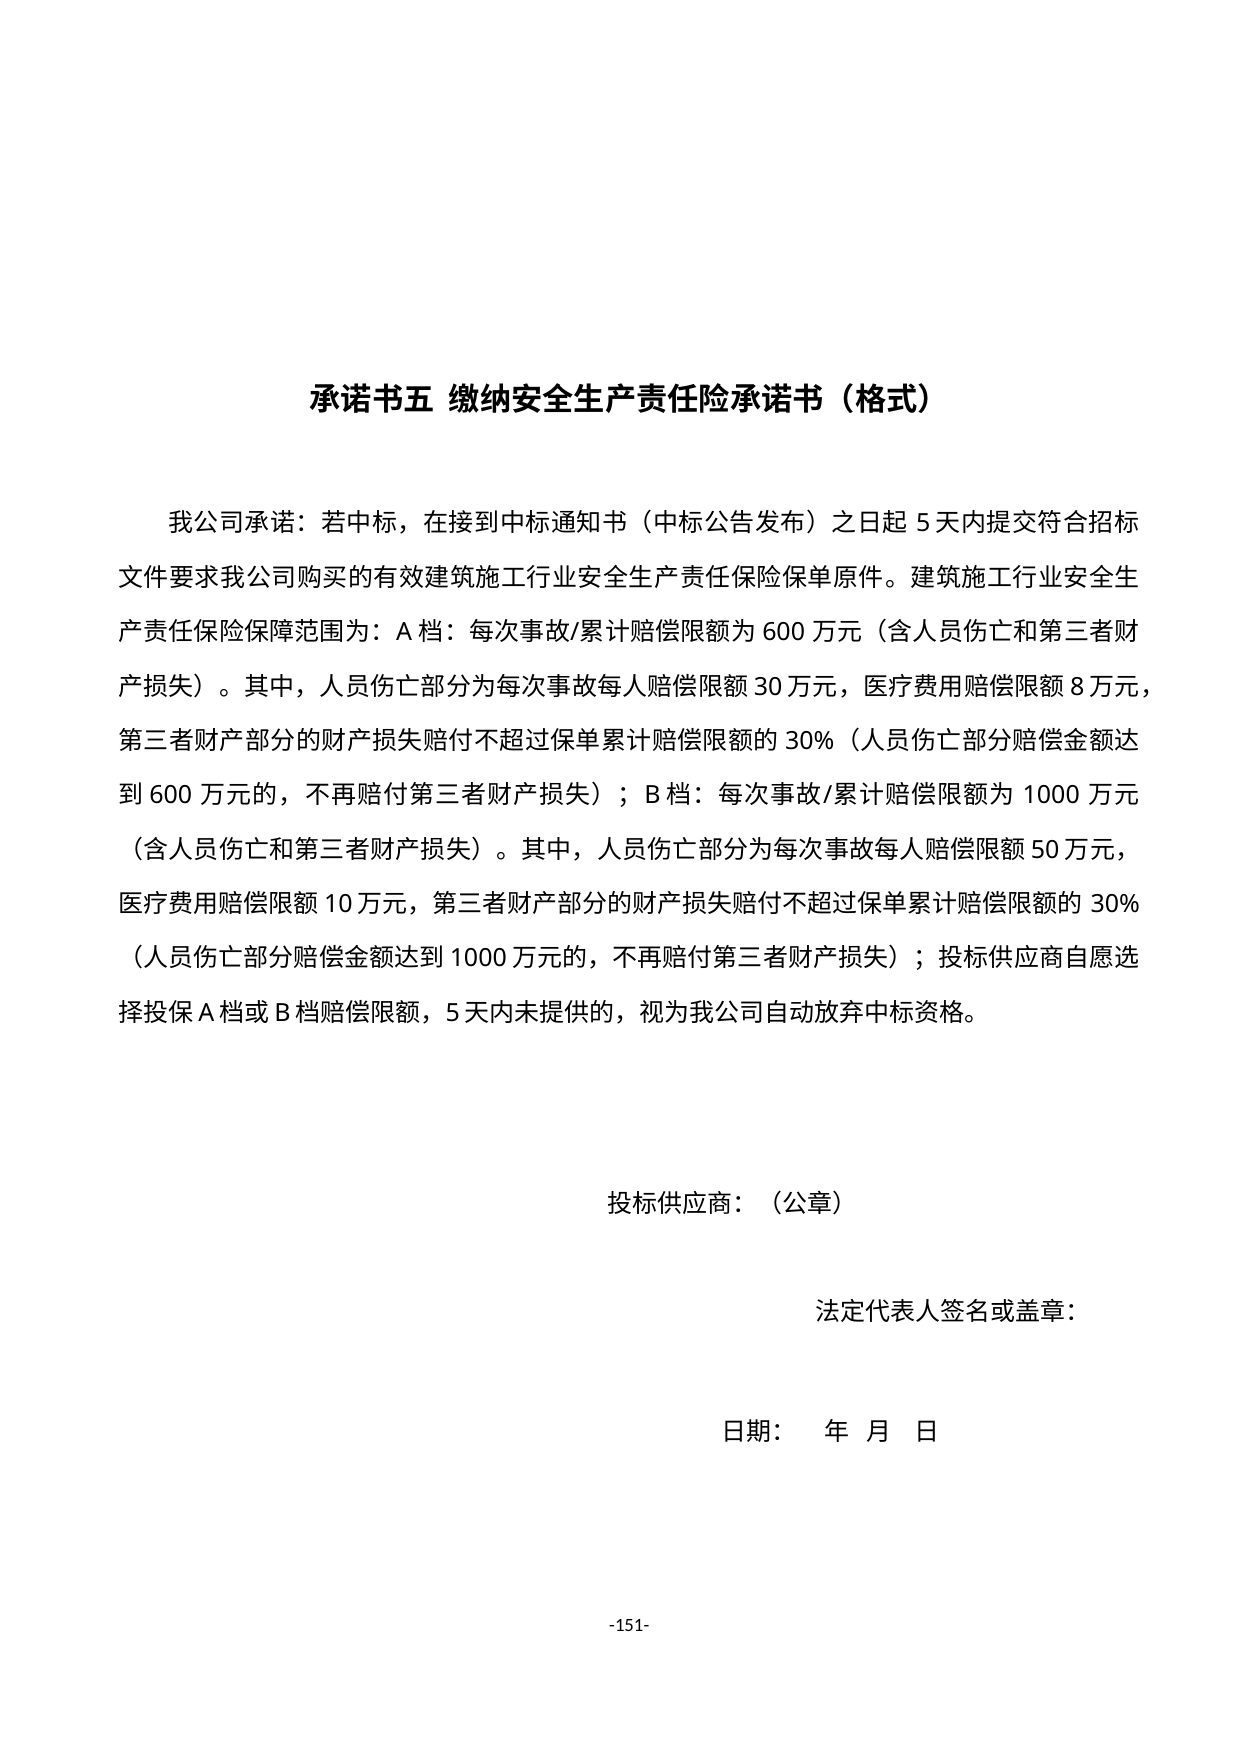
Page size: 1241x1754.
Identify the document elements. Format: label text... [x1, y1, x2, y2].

text 我公司承诺：若中标，在接到中标通知书（中标公告发布）之日起5天内提交符合招标文件要求我公司购买的有效建筑施工行业安全生产责任保险保单原件。建筑施工行业安全生产责任保险保障范围为：A 档：每次事故/累计赔偿限额为 600 万元（含人员伤亡和第三者财产损失）。其中，人员伤亡部分为每次事故每人赔偿限额30万元，医疗费用赔偿限额8万元，第三者财产部分的财产损失赔付不超过保单累计赔偿限额的30%（人员伤亡部分赔偿金额达到600 万元的，不再赔付第三者财产损失）；B档：每次事故/累计赔偿限额为 1000 万元（含人员伤亡和第三者财产损失）。其中，人员伤亡部分为每次事故每人赔偿限额50万元，医疗费用赔偿限额10万元，第三者财产部分的财产损失赔付不超过保单累计赔偿限额的30%（人员伤亡部分赔偿金额达到1000万元的，不再赔付第三者财产损失）；投标供应商自愿选择投保A档或B档赔偿限额，5天内未提供的，视为我公司自动放弃中标资格。 [118, 503, 1140, 1028]
text 投标供应商：（公章） [118, 1169, 1140, 1234]
text 日期： 年 月 日 [118, 1411, 1140, 1448]
text 承诺书五 缴纳安全生产责任险承诺书（格式） [118, 364, 1140, 429]
text 法定代表人签名或盖章： [118, 1277, 1090, 1342]
